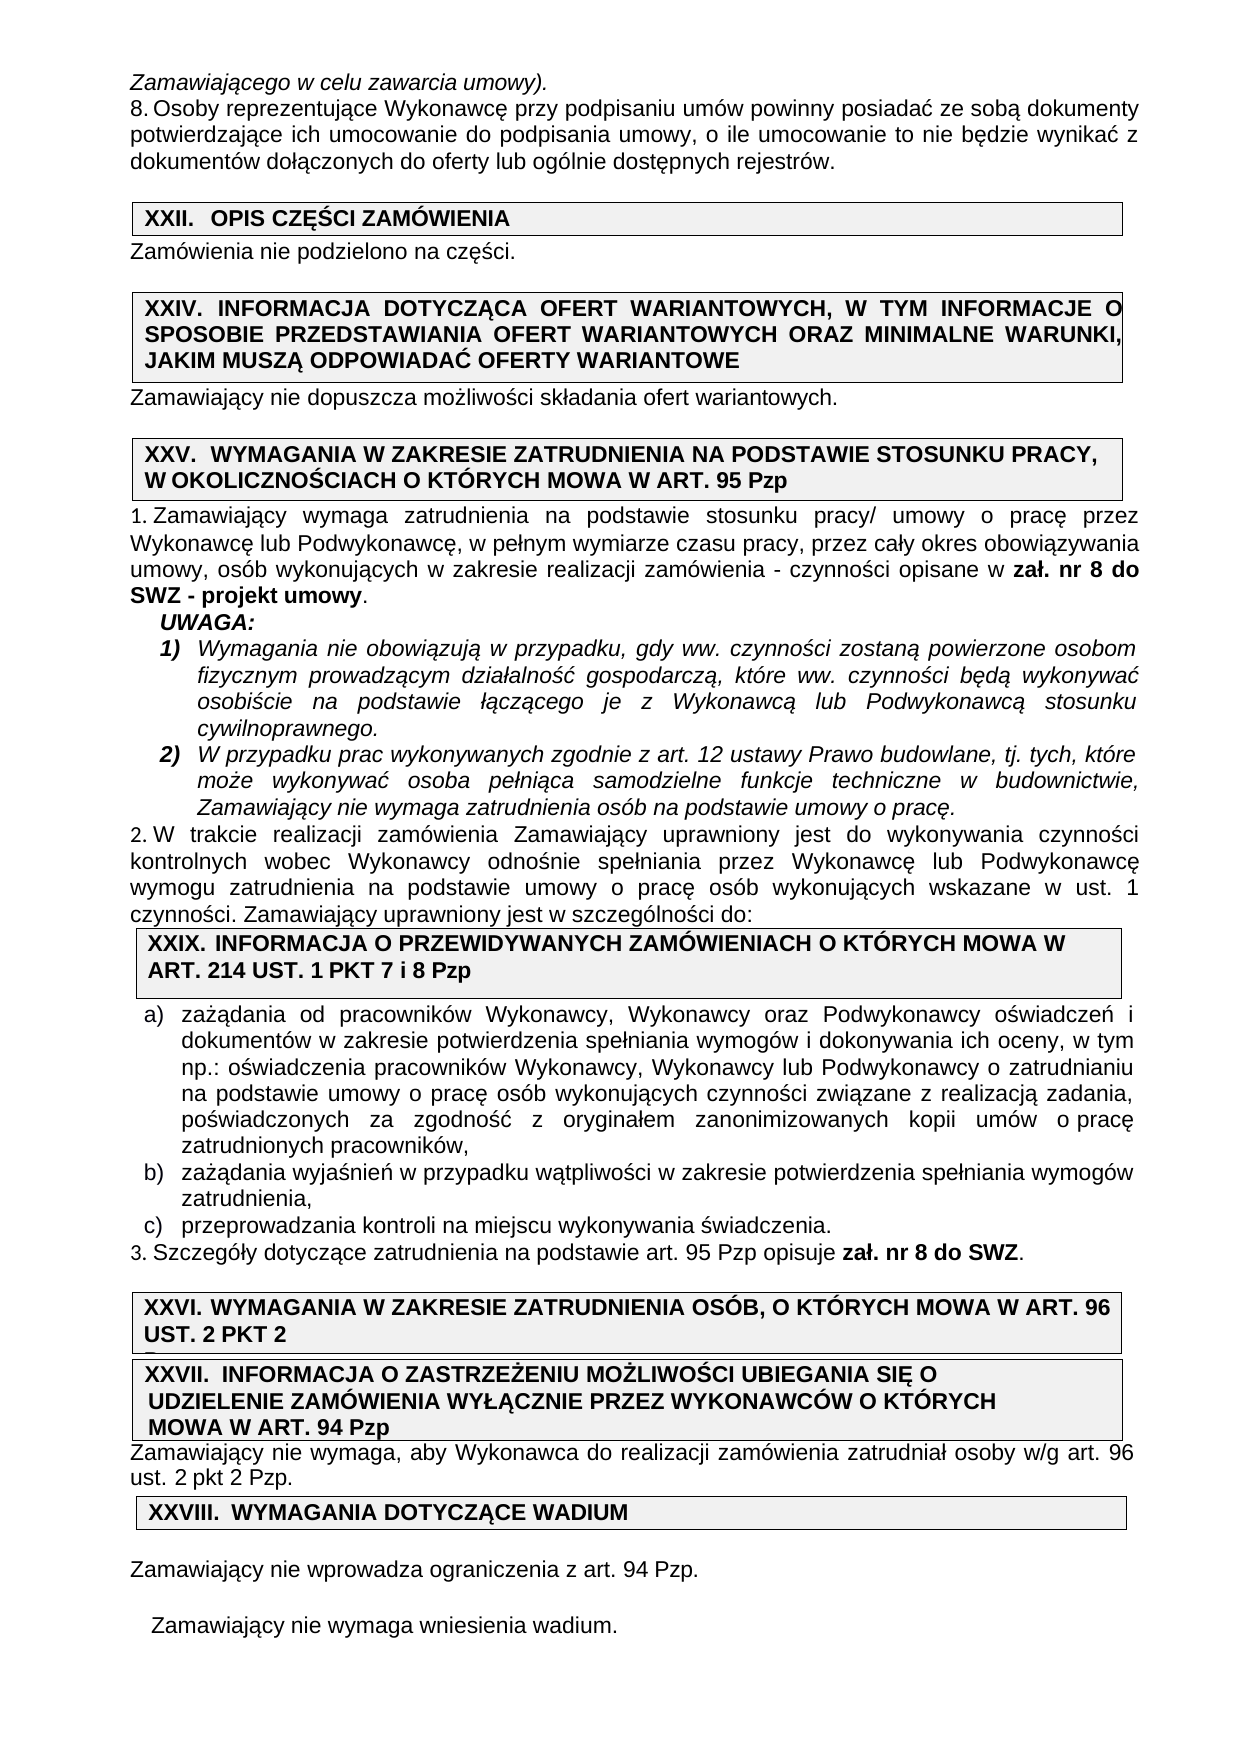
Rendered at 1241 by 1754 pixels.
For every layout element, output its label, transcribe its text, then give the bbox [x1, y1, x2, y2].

text Zamawiający nie wprowadza ograniczenia z art. 94 Pzp. [130, 1556, 1134, 1582]
text UWAGA: [159, 609, 1139, 635]
list Zamawiający wymaga zatrudnienia na podstawie stosunku pracy/ umowy o pracę przez Wykonawcę lub Podwykonawcę, w pełnym wymiarze czasu pracy, przez cały okres obowiązywania umowy, osób wykonujących w zakresie realizacji zamówienia - czynności opisane w zał. nr 8 do SWZ - projekt umowy. [130, 437, 1139, 609]
text Zamawiający nie wymaga, aby Wykonawca do realizacji zamówienia zatrudniał osoby w/g art. 96 ust. 2 pkt 2 Pzp. [130, 1355, 1134, 1491]
text Zamawiający nie wymaga wniesienia wadium. [151, 1612, 1134, 1638]
list Szczegóły dotyczące zatrudnienia na podstawie art. 95 Pzp opisuje zał. nr 8 do SWZ. [130, 1238, 1139, 1266]
list Wymagania nie obowiązują w przypadku, gdy ww. czynności zostaną powierzone osobom fizycznym prowadzącym działalność gospodarczą, które ww. czynności będą wykonywać osobiście na podstawie łączącego je z Wykonawcą lub Podwykonawcą stosunku cywilnoprawnego. [159, 635, 1139, 741]
list W trakcie realizacji zamówienia Zamawiający uprawniony jest do wykonywania czynności kontrolnych wobec Wykonawcy odnośnie spełniania przez Wykonawcę lub Podwykonawcę wymogu zatrudnienia na podstawie umowy o pracę osób wykonujących wskazane w ust. 1 czynności. Zamawiający uprawniony jest w szczególności do: [130, 820, 1139, 927]
list Osoby reprezentujące Wykonawcę przy podpisaniu umów powinny posiadać ze sobą dokumenty potwierdzające ich umocowanie do podpisania umowy, o ile umocowanie to nie będzie wynikać z dokumentów dołączonych do oferty lub ogólnie dostępnych rejestrów. [130, 95, 1139, 174]
list zażądania od pracowników Wykonawcy, Wykonawcy oraz Podwykonawcy oświadczeń i dokumentów w zakresie potwierdzenia spełniania wymogów i dokonywania ich oceny, w tym np.: oświadczenia pracowników Wykonawcy, Wykonawcy lub Podwykonawcy o zatrudnianiu na podstawie umowy o pracę osób wykonujących czynności związane z realizacją zadania, poświadczonych za zgodność z oryginałem zanonimizowanych kopii umów o pracę zatrudnionych pracowników, [144, 927, 1134, 1159]
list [130, 69, 1139, 95]
text Zamawiający nie dopuszcza możliwości składania ofert wariantowych. [130, 291, 1139, 410]
list zażądania wyjaśnień w przypadku wątpliwości w zakresie potwierdzenia spełniania wymogów zatrudnienia, [144, 1159, 1134, 1212]
text Zamówienia nie podzielono na części. [130, 201, 1139, 264]
list W przypadku prac wykonywanych zgodnie z art. 12 ustawy Prawo budowlane, tj. tych, które może wykonywać osoba pełniąca samodzielne funkcje techniczne w budownictwie, Zamawiający nie wymaga zatrudnienia osób na podstawie umowy o pracę. [159, 741, 1139, 820]
list przeprowadzania kontroli na miejscu wykonywania świadczenia. [144, 1212, 1134, 1238]
